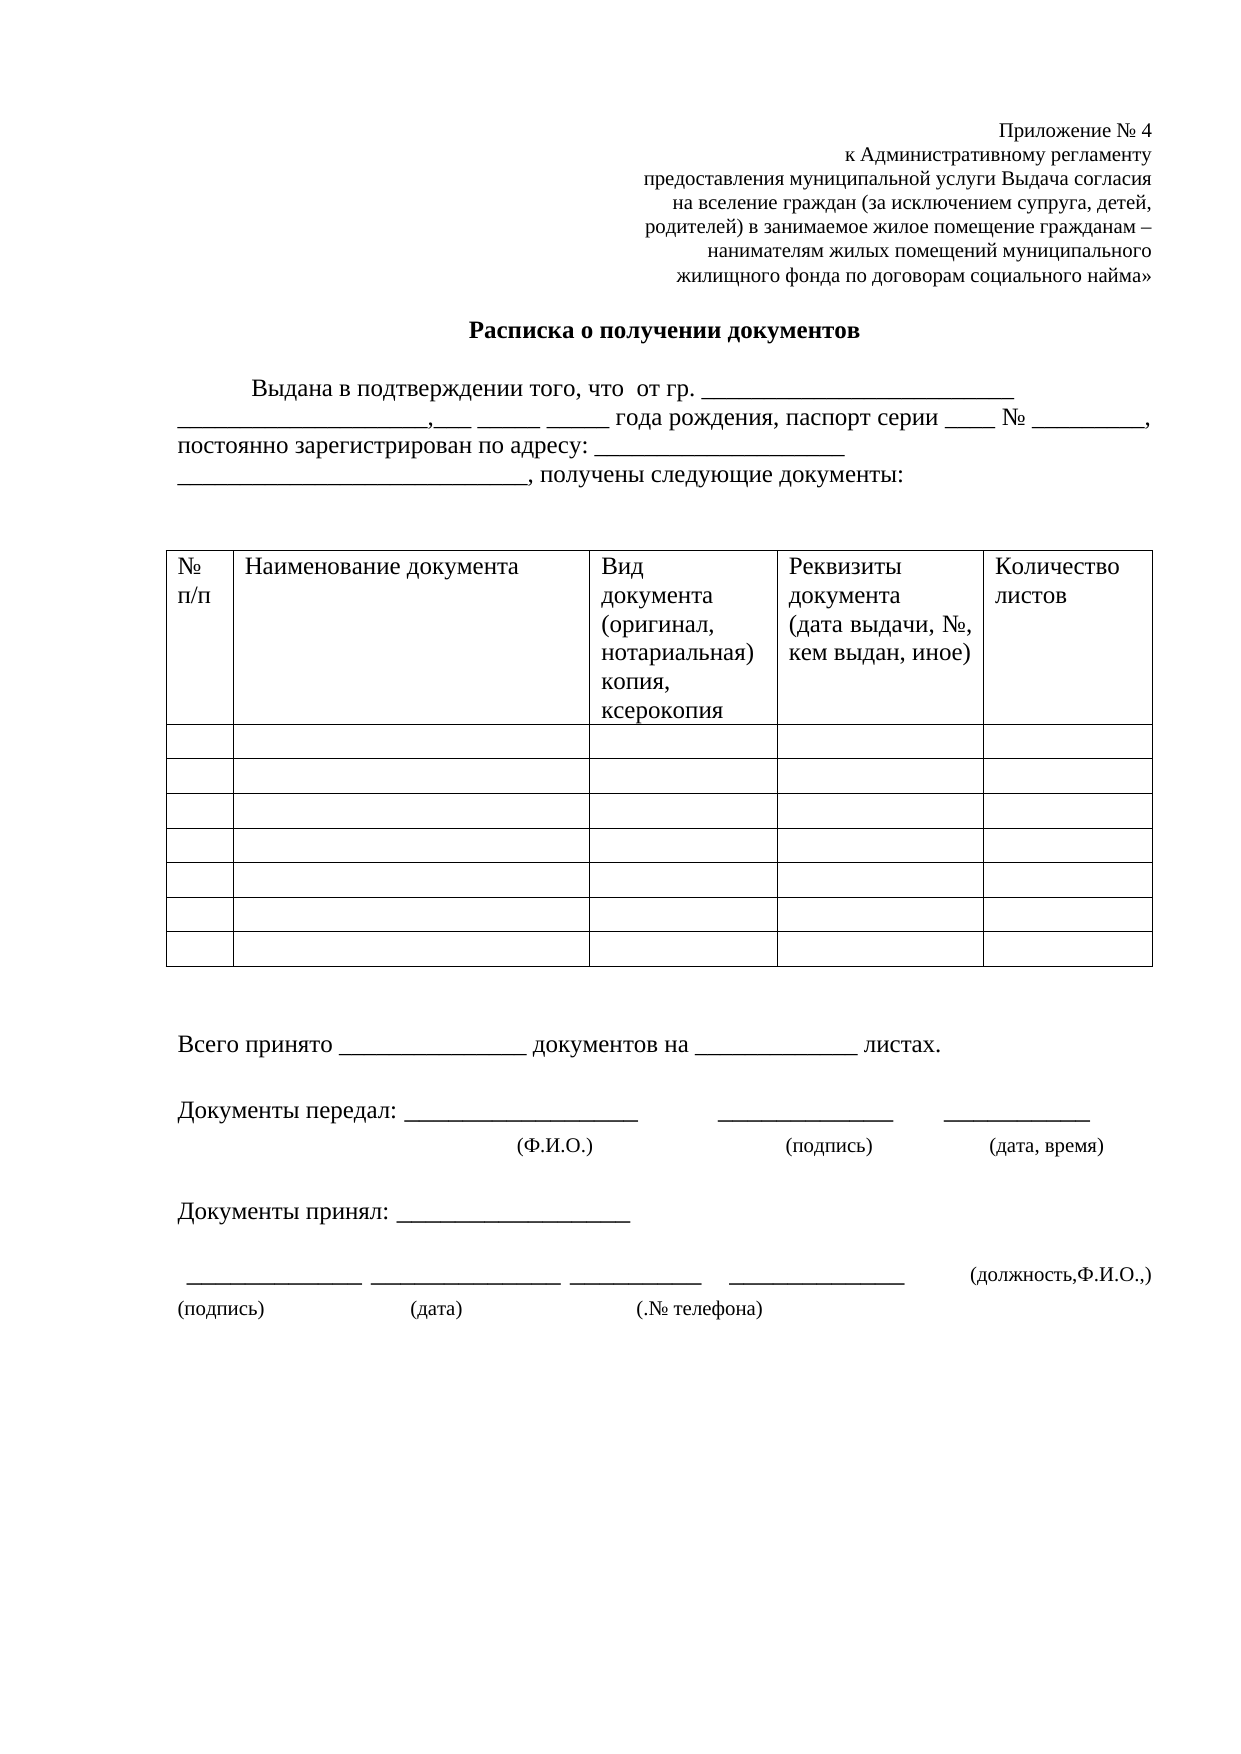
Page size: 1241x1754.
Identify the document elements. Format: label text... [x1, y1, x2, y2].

table_header Наименование документа [234, 551, 589, 724]
table_cell [590, 863, 777, 897]
table_cell [234, 725, 589, 758]
table_cell [167, 794, 233, 827]
table_cell [984, 794, 1152, 827]
table_cell [234, 932, 589, 966]
table_cell [778, 829, 983, 862]
table_cell [167, 898, 233, 931]
text (Ф.И.О.) (подпись) (дата, время) [177, 1125, 1152, 1158]
table_cell [778, 759, 983, 793]
text Документы передал: ________________ ____________ __________ [177, 1091, 1152, 1125]
text ____________________________, получены следующие документы: [177, 459, 1152, 488]
table_cell [590, 829, 777, 862]
text предоставления муниципальной услуги Выдача согласия на вселение граждан (за исключением супруга, детей, родителей) в занимаемое жилое помещение гражданам – нанимателям жилых помещений муниципального жилищного фонда по договорам социального найма» [635, 166, 1152, 287]
table_cell [167, 863, 233, 897]
table_cell [984, 829, 1152, 862]
table_cell [590, 898, 777, 931]
table_cell [234, 829, 589, 862]
table_cell [590, 932, 777, 966]
text ____________ _____________ _________ ____________ (должность,Ф.И.О.,) (подпись) (дата) (.№ телефона) [177, 1254, 1152, 1321]
table_cell [984, 725, 1152, 758]
table_cell [167, 725, 233, 758]
table_cell [778, 898, 983, 931]
table_cell [590, 794, 777, 827]
table_cell [590, 759, 777, 793]
table_cell [778, 725, 983, 758]
text Документы принял: ________________ [177, 1192, 1152, 1226]
table_header Вид документа (оригинал, нотариальная) копия, ксерокопия [590, 551, 777, 724]
text Всего принято _______________ документов на _____________ листах. [177, 1029, 1152, 1058]
table_cell [590, 725, 777, 758]
table_cell [984, 898, 1152, 931]
table_cell [778, 794, 983, 827]
table_header Количество листов [984, 551, 1152, 724]
table_cell [167, 932, 233, 966]
table_cell [234, 863, 589, 897]
table_cell [778, 863, 983, 897]
table_cell [234, 898, 589, 931]
table_cell [234, 759, 589, 793]
table_cell [984, 863, 1152, 897]
table_cell [984, 932, 1152, 966]
text Расписка о получении документов [177, 315, 1152, 344]
text Приложение № 4 [635, 118, 1152, 142]
table_cell [984, 759, 1152, 793]
table_cell [167, 759, 233, 793]
table_header № п/п [167, 551, 233, 724]
table_cell [778, 932, 983, 966]
text к Административному регламенту [635, 142, 1152, 166]
table_header Реквизиты документа (дата выдачи, №, кем выдан, иное) [778, 551, 983, 724]
table_cell [167, 829, 233, 862]
table_cell [234, 794, 589, 827]
text Выдана в подтверждении того, что от гр. _________________________ [177, 373, 1152, 402]
text ____________________,___ _____ _____ года рождения, паспорт серии ____ № _________, постоянно зарегистрирован по адресу: ____________________ [177, 402, 1152, 459]
